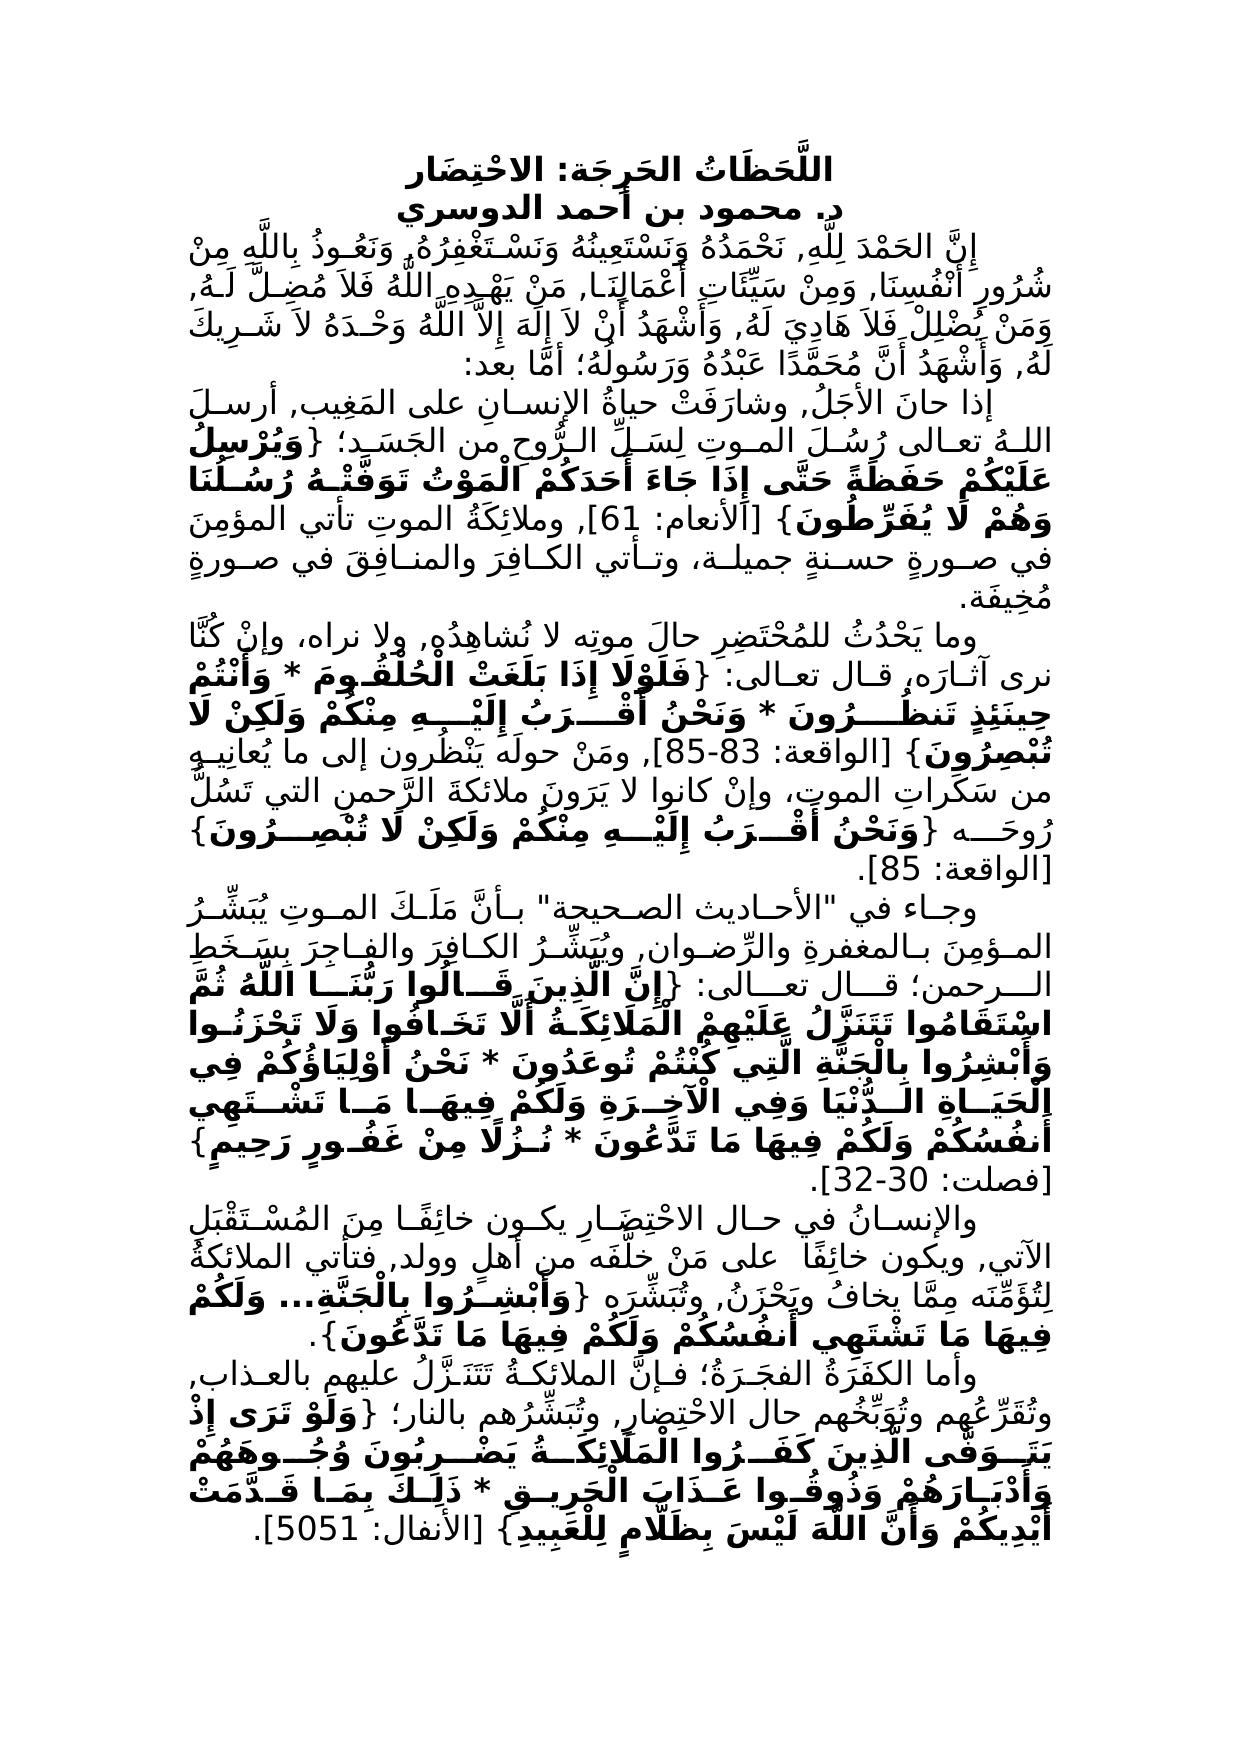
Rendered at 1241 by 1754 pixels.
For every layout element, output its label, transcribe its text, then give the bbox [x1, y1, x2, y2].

text وأما الكفَرَةُ الفجَرَةُ؛ فإنَّ الملائكةُ تَتَنَزَّلُ عليهم بالعذاب, وتُقَرِّعُهم وتُوَبِّخُهم حال الاحْتِضارِ, وتُبَشِّرُهم بالنار؛ {وَلَوْ تَرَى إِذْ يَتَوَفَّى الَّذِينَ كَفَرُوا الْمَلَائِكَةُ يَضْرِبُونَ وُجُوهَهُمْ وَأَدْبَارَهُمْ وَذُوقُوا عَذَابَ الْحَرِيقِ * ذَلِكَ بِمَا قَدَّمَتْ أَيْدِيكُمْ وَأَنَّ اللَّهَ لَيْسَ بِظَلَّامٍ لِلْعَبِيدِ} [الأنفال: 5051]. [187, 1354, 1053, 1549]
text اللَّحَظَاتُ الحَرِجَة: الاحْتِضَار [187, 150, 1053, 189]
text وجاء في "الأحاديث الصحيحة" بأنَّ مَلَكَ الموتِ يُبَشِّرُ المؤمِنَ بالمغفرةِ والرِّضوان, ويُبَشِّرُ الكافِرَ والفاجِرَ بِسَخَطِ الرحمن؛ قال تعالى: {إِنَّ الَّذِينَ قَالُوا رَبُّنَا اللَّهُ ثُمَّ اسْتَقَامُوا تَتَنَزَّلُ عَلَيْهِمْ الْمَلَائِكَةُ أَلَّا تَخَافُوا وَلَا تَحْزَنُوا وَأَبْشِرُوا بِالْجَنَّةِ الَّتِي كُنْتُمْ تُوعَدُونَ * نَحْنُ أَوْلِيَاؤُكُمْ فِي الْحَيَاةِ الدُّنْيَا وَفِي الْآخِرَةِ وَلَكُمْ فِيهَا مَا تَشْتَهِي أَنفُسُكُمْ وَلَكُمْ فِيهَا مَا تَدَّعُونَ * نُزُلًا مِنْ غَفُورٍ رَحِيمٍ} [فصلت: 30-32]. [187, 888, 1053, 1199]
text إذا حانَ الأجَلُ, وشارَفَتْ حياةُ الإنسانِ على المَغِيب, أرسلَ اللهُ تعالى رُسُلَ الموتِ لِسَلِّ الرُّوحِ من الجَسَد؛ {وَيُرْسِلُ عَلَيْكُمْ حَفَظَةً حَتَّى إِذَا جَاءَ أَحَدَكُمْ الْمَوْتُ تَوَفَّتْهُ رُسُلُنَا وَهُمْ لَا يُفَرِّطُونَ} [الأنعام: 61], وملائِكَةُ الموتِ تأتي المؤمِنَ في صورةٍ حسنةٍ جميلة، وتأتي الكافِرَ والمنافِقَ في صورةٍ مُخِيفَة. [187, 383, 1053, 616]
text والإنسانُ في حال الاحْتِضَارِ يكون خائِفًا مِنَ المُسْتَقْبَلِ الآتي, ويكون خائِفًا على مَنْ خلَّفَه من أهلٍ وولد, فتأتي الملائكةُ لِتُؤَمِّنَه مِمَّا يخافُ ويَحْزَنُ, وتُبَشِّرَه {وَأَبْشِرُوا بِالْجَنَّةِ... وَلَكُمْ فِيهَا مَا تَشْتَهِي أَنفُسُكُمْ وَلَكُمْ فِيهَا مَا تَدَّعُونَ}. [187, 1199, 1053, 1354]
text د. محمود بن أحمد الدوسري [187, 189, 1053, 228]
text إِنَّ الحَمْدَ لِلَّهِ, نَحْمَدُهُ وَنَسْتَعِينُهُ وَنَسْتَغْفِرُهُ, وَنَعُوذُ بِاللَّهِ مِنْ شُرُورِ أَنْفُسِنَا, وَمِنْ سَيِّئَاتِ أَعْمَالِنَا, مَنْ يَهْدِهِ اللَّهُ فَلاَ مُضِلَّ لَهُ, وَمَنْ يُضْلِلْ فَلاَ هَادِيَ لَهُ, وَأَشْهَدُ أَنْ لاَ إِلَهَ إِلاَّ اللَّهُ وَحْدَهُ لاَ شَرِيكَ لَهُ, وَأَشْهَدُ أَنَّ مُحَمَّدًا عَبْدُهُ وَرَسُولُهُ؛ أمَّا بعد: [187, 228, 1053, 383]
text وما يَحْدُثُ للمُحْتَضِرِ حالَ موتِه لا نُشاهِدُه, ولا نراه، وإنْ كُنَّا نرى آثارَه، قال تعالى: {فَلَوْلَا إِذَا بَلَغَتْ الْحُلْقُومَ * وَأَنْتُمْ حِينَئِذٍ تَنظُرُونَ * وَنَحْنُ أَقْرَبُ إِلَيْهِ مِنْكُمْ وَلَكِنْ لَا تُبْصِرُونَ} [الواقعة: 83-85], ومَنْ حولَه يَنْظُرون إلى ما يُعانِيهِ من سَكَراتِ الموت، وإنْ كانوا لا يَرَونَ ملائكةَ الرَّحمنِ التي تَسُلُّ رُوحَه {وَنَحْنُ أَقْرَبُ إِلَيْهِ مِنْكُمْ وَلَكِنْ لَا تُبْصِرُونَ} [الواقعة: 85]. [187, 616, 1053, 888]
